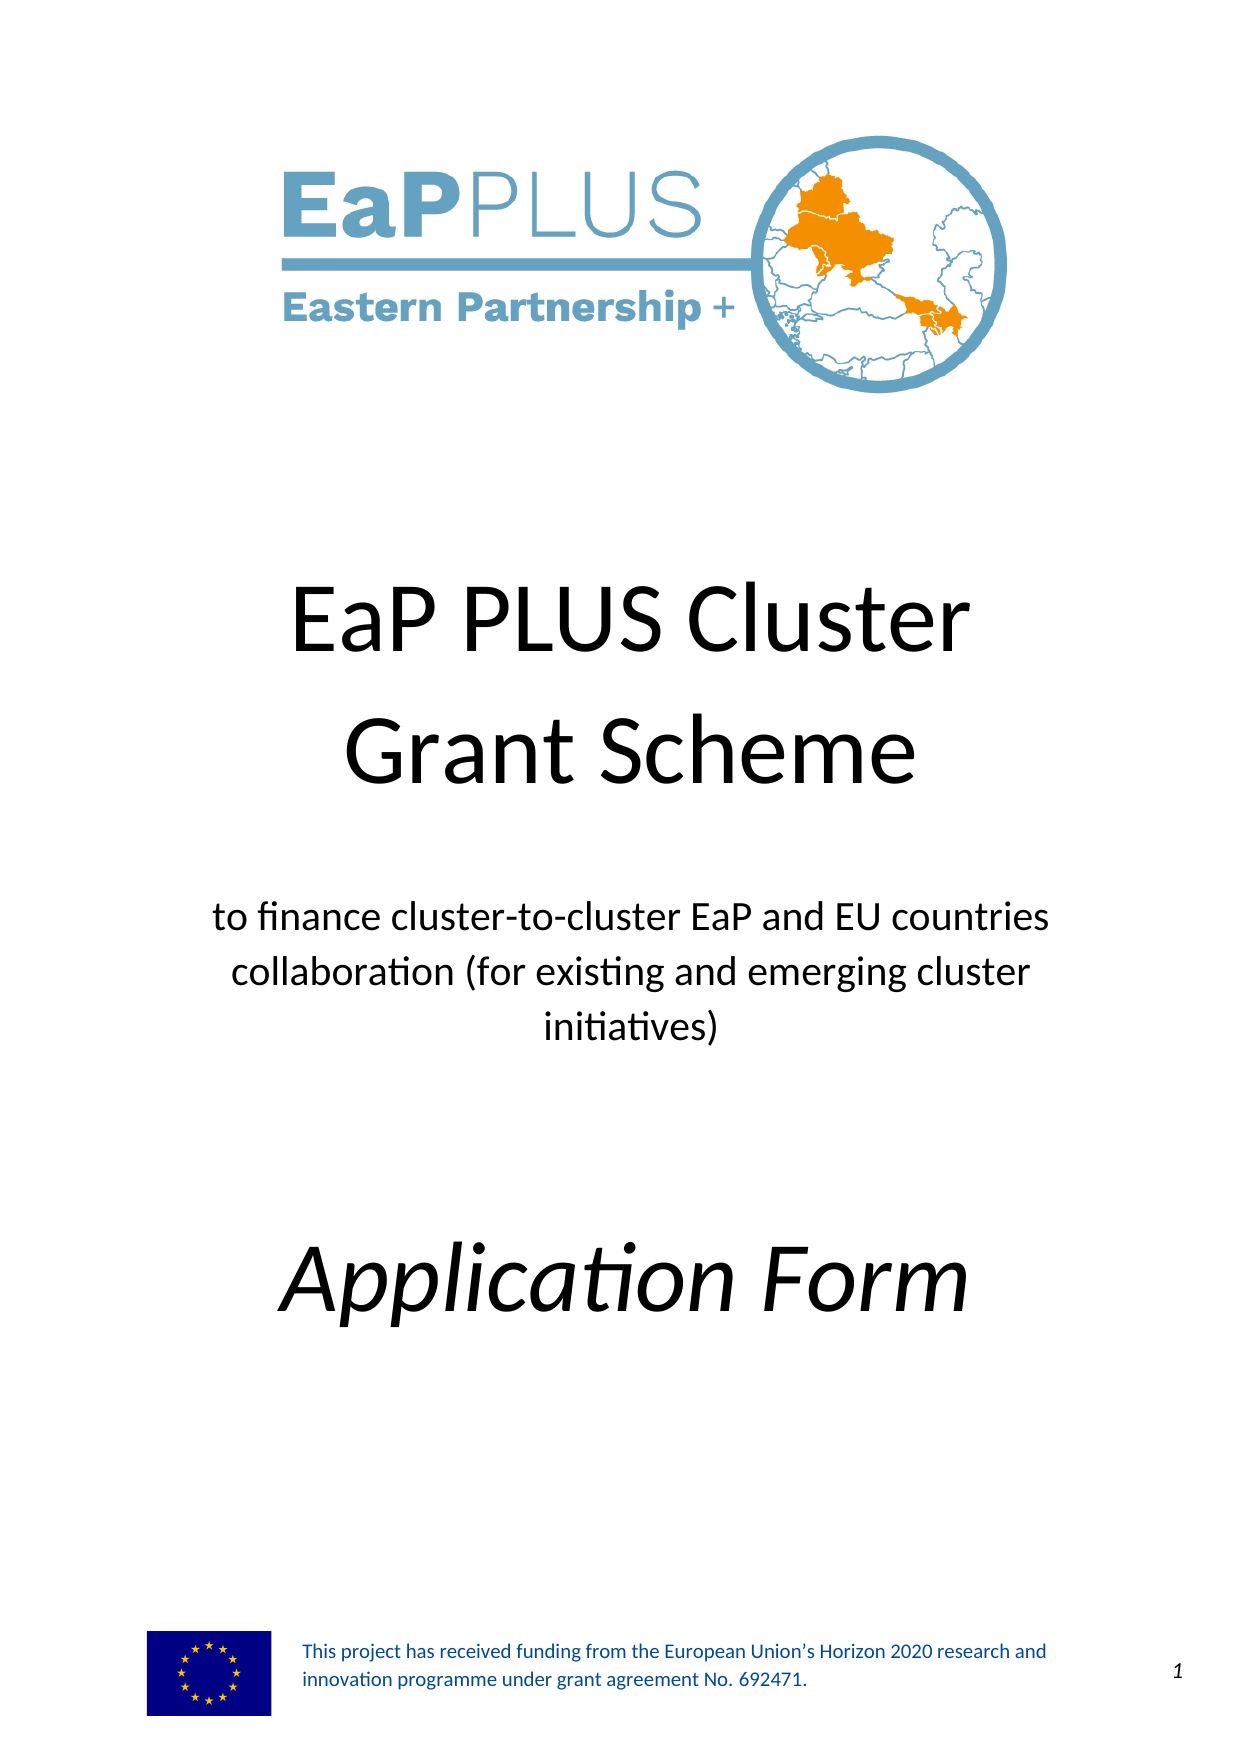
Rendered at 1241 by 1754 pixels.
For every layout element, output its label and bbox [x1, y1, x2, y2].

picture [146, 1631, 272, 1716]
picture [169, 28, 1115, 501]
